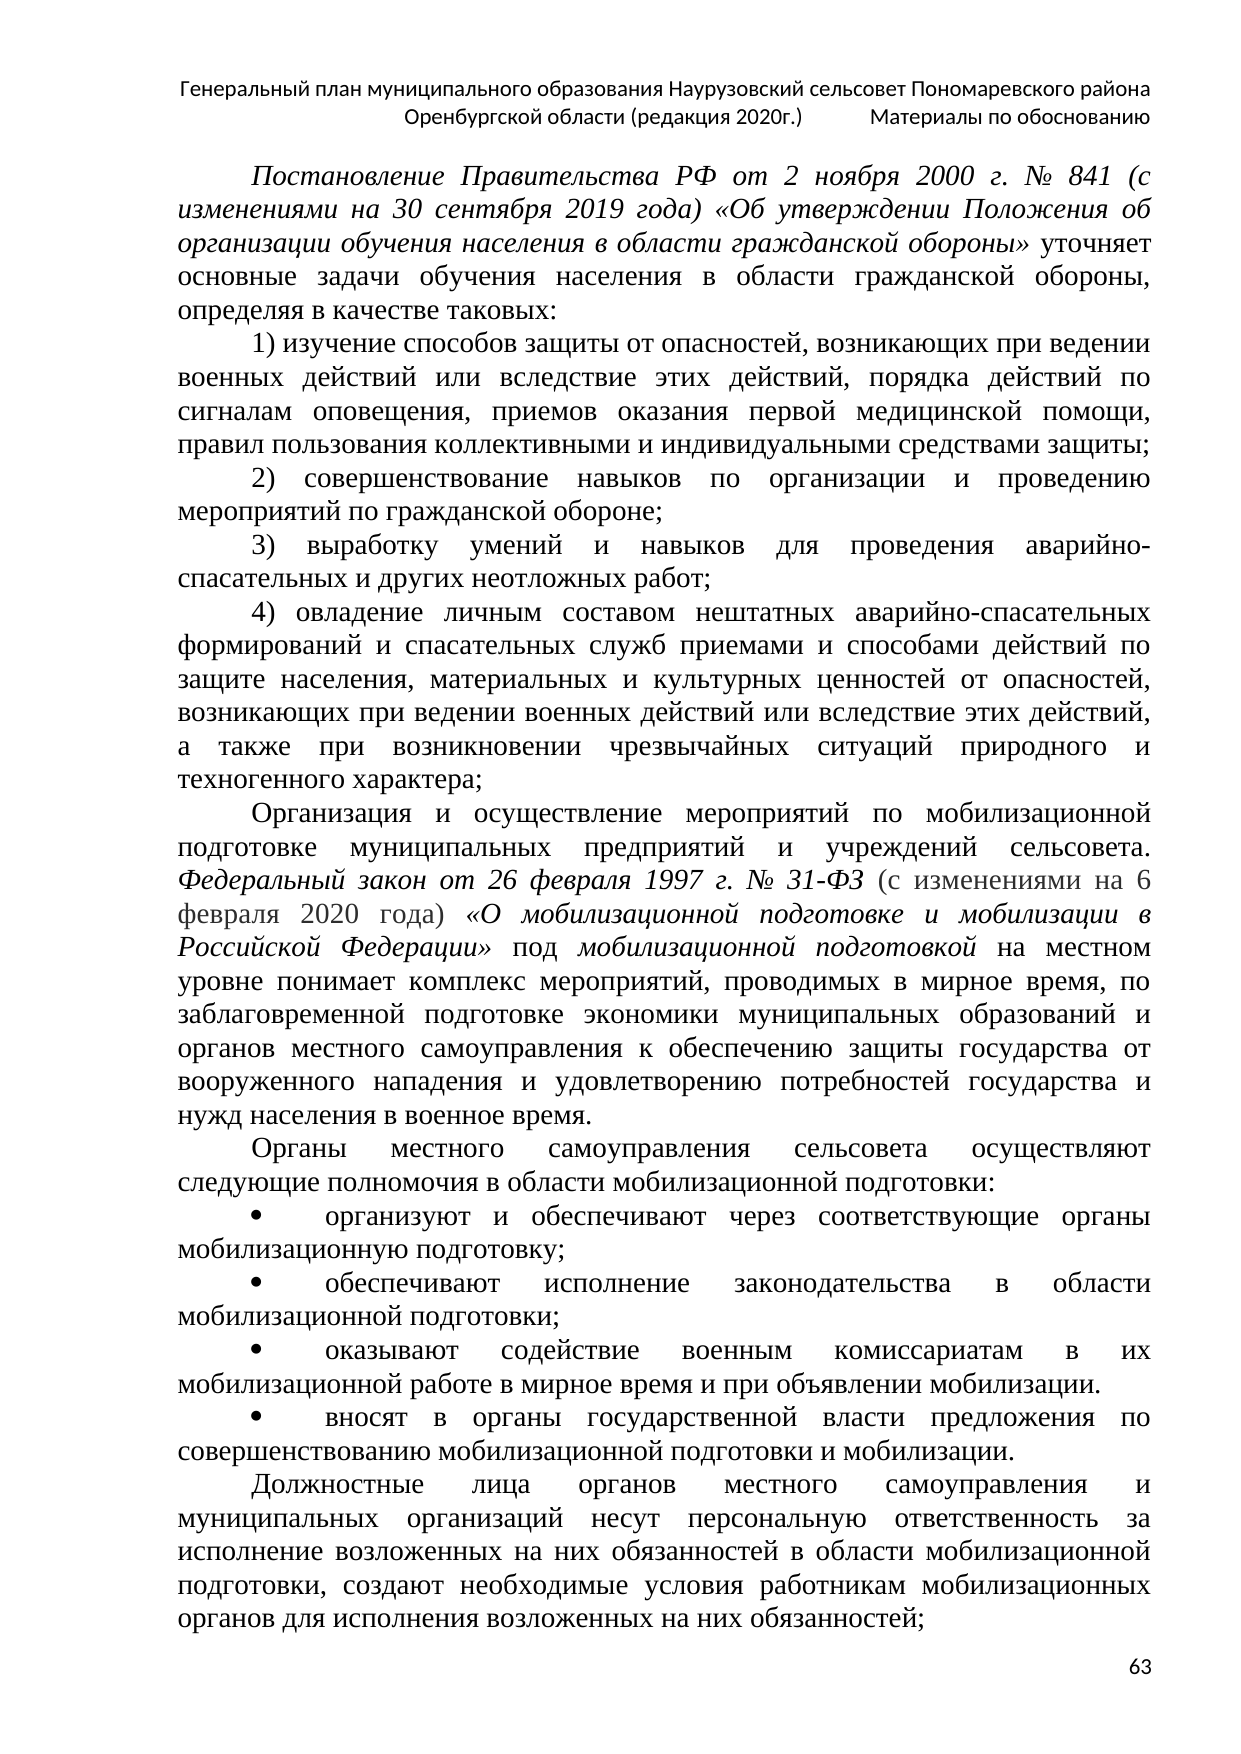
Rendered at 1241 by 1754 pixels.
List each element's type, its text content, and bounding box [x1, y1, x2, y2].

list обеспечивают исполнение законодательства в области мобилизационной подготовки; [177, 1265, 1152, 1332]
text Постановление Правительства РФ от 2 ноября 2000 г. № 841 (с изменениями на 30 сентября 2019 года) «Об утверждении Положения об организации обучения населения в области гражданской обороны» уточняет основные задачи обучения населения в области гражданской обороны, определяя в качестве таковых: [177, 158, 1152, 326]
text Органы местного самоуправления сельсовета осуществляют следующие полномочия в области мобилизационной подготовки: [177, 1131, 1152, 1198]
text Должностные лица органов местного самоуправления и муниципальных организаций несут персональную ответственность за исполнение возложенных на них обязанностей в области мобилизационной подготовки, создают необходимые условия работникам мобилизационных органов для исполнения возложенных на них обязанностей; [177, 1466, 1152, 1634]
list вносят в органы государственной власти предложения по совершенствованию мобилизационной подготовки и мобилизации. [177, 1399, 1152, 1466]
list организуют и обеспечивают через соответствующие органы мобилизационную подготовку; [177, 1198, 1152, 1265]
text 2) совершенствование навыков по организации и проведению мероприятий по гражданской обороне; [177, 460, 1152, 527]
text 4) овладение личным составом нештатных аварийно-спасательных формирований и спасательных служб приемами и способами действий по защите населения, материальных и культурных ценностей от опасностей, возникающих при ведении военных действий или вследствие этих действий, а также при возникновении чрезвычайных ситуаций природного и техногенного характера; [177, 594, 1152, 795]
text Организация и осуществление мероприятий по мобилизационной подготовке муниципальных предприятий и учреждений сельсовета. Федеральный закон от 26 февраля 1997 г. № 31-ФЗ (с изменениями на 6 февраля 2020 года) «О мобилизационной подготовке и мобилизации в Российской Федерации» под мобилизационной подготовкой на местном уровне понимает комплекс мероприятий, проводимых в мирное время, по заблаговременной подготовке экономики муниципальных образований и органов местного самоуправления к обеспечению защиты государства от вооруженного нападения и удовлетворению потребностей государства и нужд населения в военное время. [177, 795, 1152, 1131]
list оказывают содействие военным комиссариатам в их мобилизационной работе в мирное время и при объявлении мобилизации. [177, 1332, 1152, 1399]
text 3) выработку умений и навыков для проведения аварийно-спасательных и других неотложных работ; [177, 527, 1152, 594]
text 1) изучение способов защиты от опасностей, возникающих при ведении военных действий или вследствие этих действий, порядка действий по сигналам оповещения, приемов оказания первой медицинской помощи, правил пользования коллективными и индивидуальными средствами защиты; [177, 326, 1152, 460]
